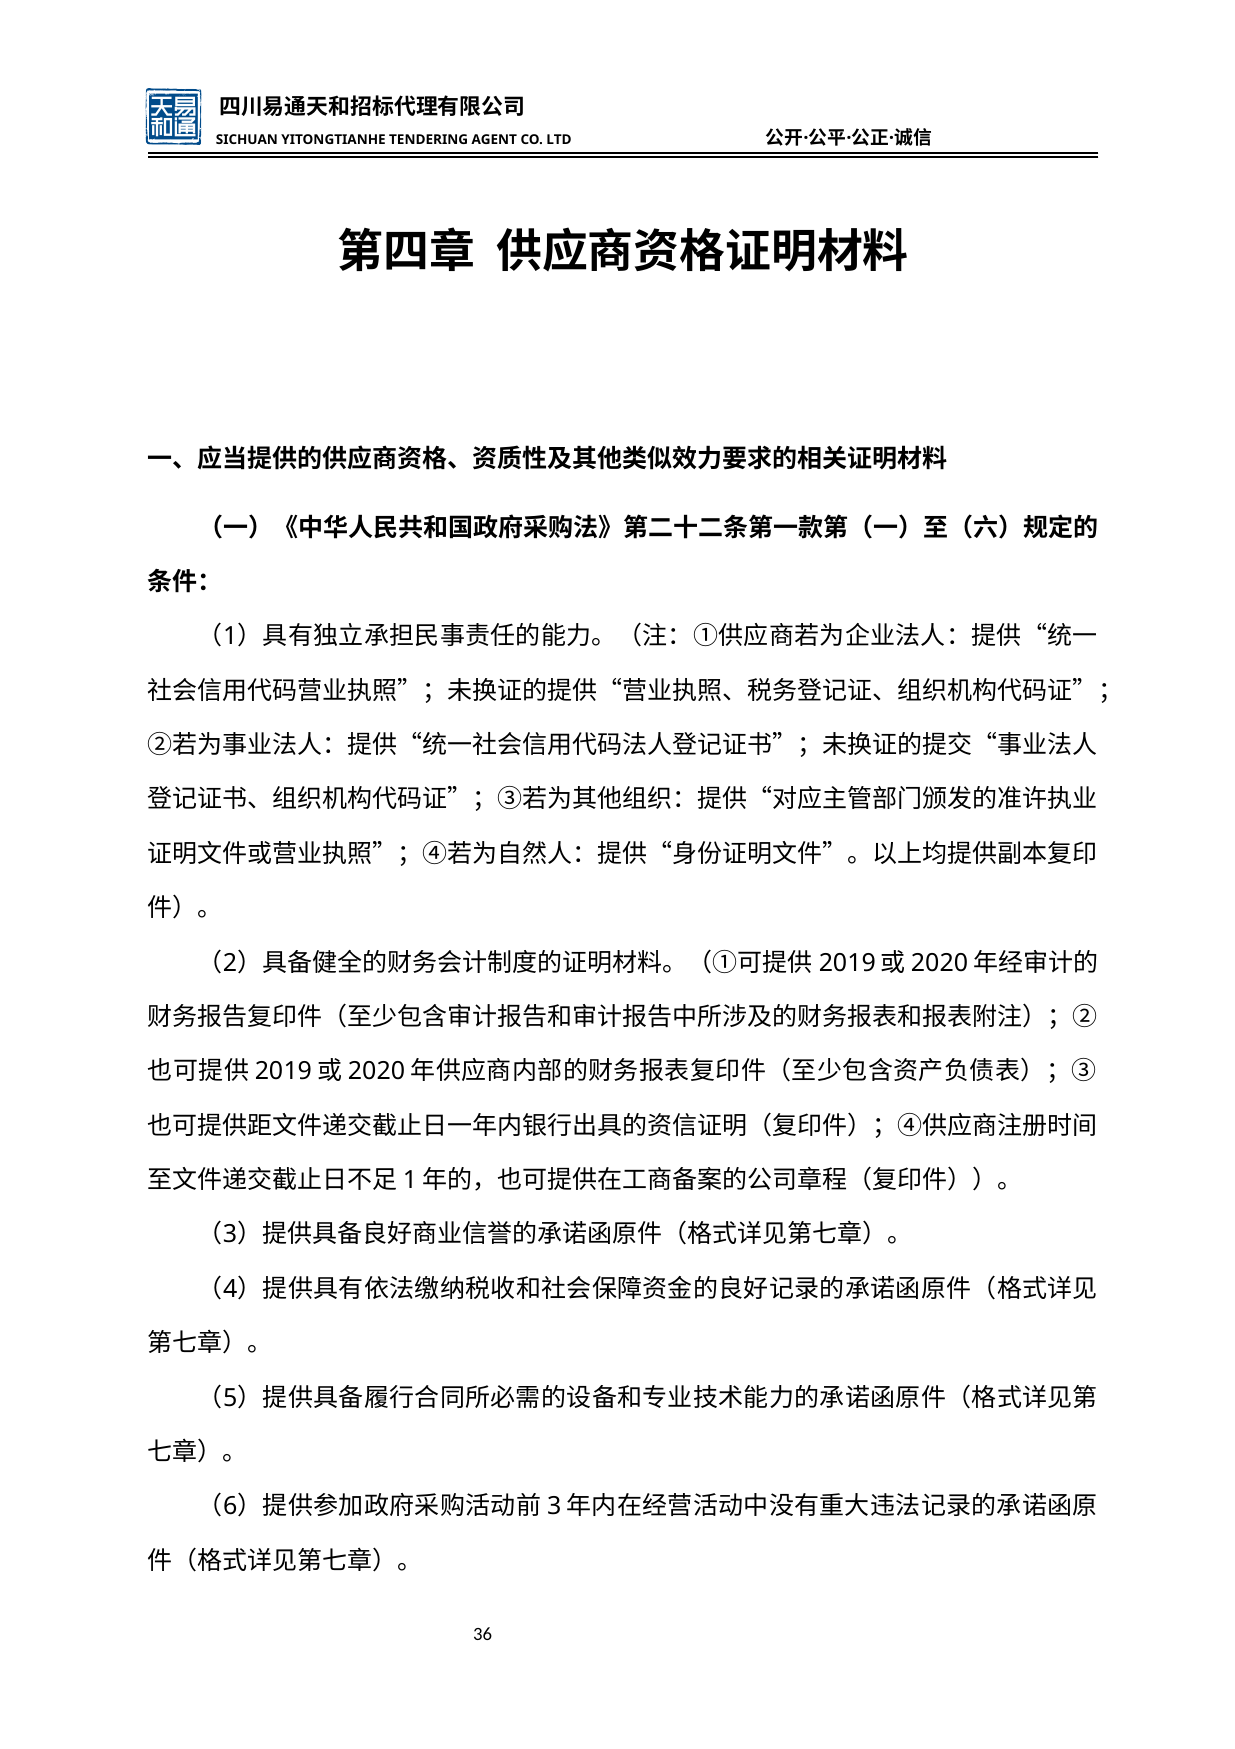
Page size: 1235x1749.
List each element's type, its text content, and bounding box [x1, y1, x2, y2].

text （1）具有独立承担民事责任的能力。（注：①供应商若为企业法人：提供“统一社会信用代码营业执照”；未换证的提供“营业执照、税务登记证、组织机构代码证”；②若为事业法人：提供“统一社会信用代码法人登记证书”；未换证的提交“事业法人登记证书、组织机构代码证”；③若为其他组织：提供“对应主管部门颁发的准许执业证明文件或营业执照”；④若为自然人：提供“身份证明文件”。以上均提供副本复印件）。 [148, 616, 1098, 924]
subtitle 第四章 供应商资格证明材料 [148, 198, 1098, 296]
picture [145, 88, 202, 145]
text （5）提供具备履行合同所必需的设备和专业技术能力的承诺函原件（格式详见第七章）。 [148, 1377, 1098, 1468]
subtitle 一、应当提供的供应商资格、资质性及其他类似效力要求的相关证明材料 [148, 424, 1098, 489]
text （4）提供具有依法缴纳税收和社会保障资金的良好记录的承诺函原件（格式详见第七章）。 [148, 1268, 1098, 1359]
text （3）提供具备良好商业信誉的承诺函原件（格式详见第七章）。 [148, 1214, 1098, 1250]
text （一）《中华人民共和国政府采购法》第二十二条第一款第（一）至（六）规定的条件： [148, 507, 1098, 598]
text （2）具备健全的财务会计制度的证明材料。（①可提供2019或2020年经审计的财务报告复印件（至少包含审计报告和审计报告中所涉及的财务报表和报表附注）；②也可提供2019或2020年供应商内部的财务报表复印件（至少包含资产负债表）；③也可提供距文件递交截止日一年内银行出具的资信证明（复印件）；④供应商注册时间至文件递交截止日不足1年的，也可提供在工商备案的公司章程（复印件））。 [148, 942, 1098, 1196]
text （6）提供参加政府采购活动前3年内在经营活动中没有重大违法记录的承诺函原件（格式详见第七章）。 [148, 1486, 1098, 1576]
